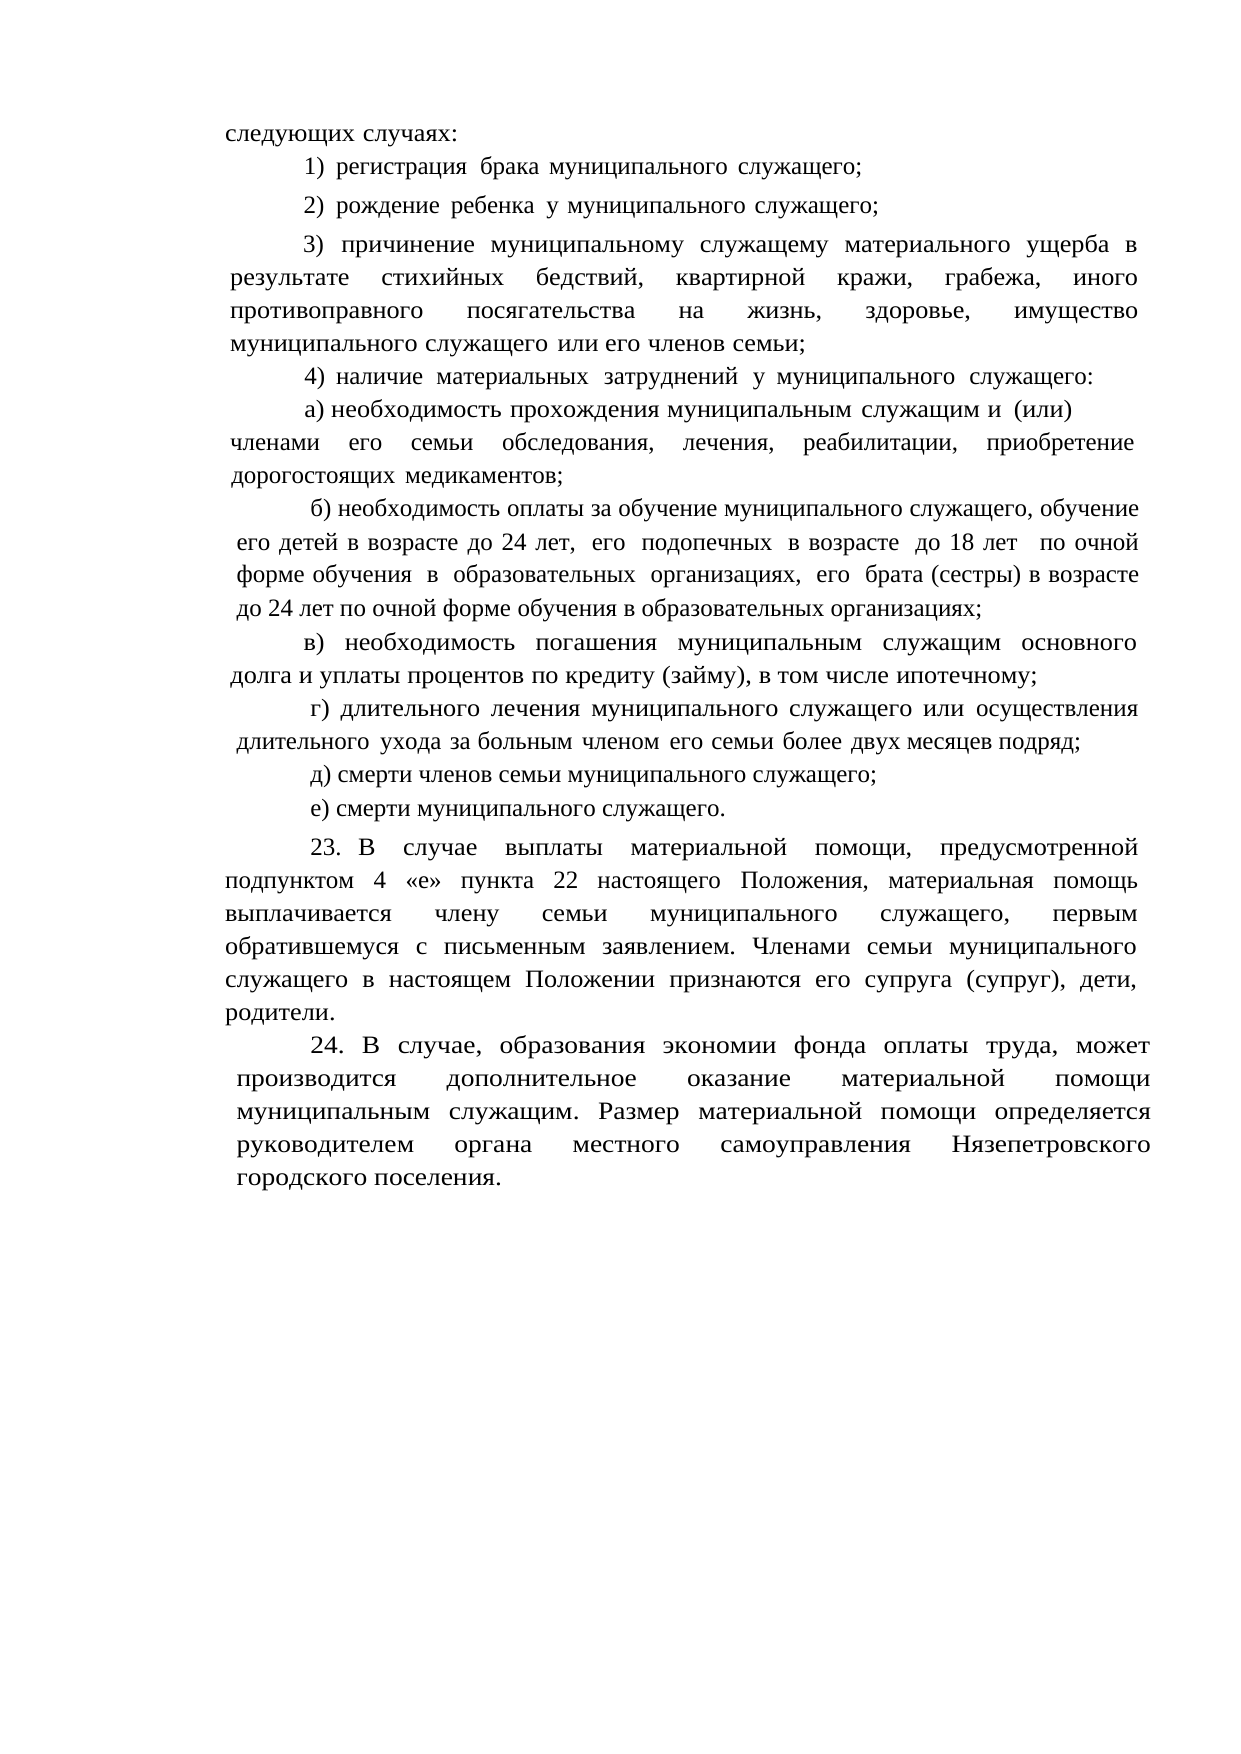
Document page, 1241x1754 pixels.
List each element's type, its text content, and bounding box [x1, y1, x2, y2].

text е) смерти муниципального служащего. [236, 793, 1138, 821]
text г) длительного лечения муниципального служащего или осуществления длительного ухода за больным членом его семьи более двух месяцев подряд; [236, 693, 1138, 755]
text 24. В случае, образования экономии фонда оплаты труда, может производится дополнительное оказание материальной помощи муниципальным служащим. Размер материальной помощи определяется руководителем органа местного самоуправления Нязепетровского городского поселения. [236, 1030, 1152, 1191]
text членами его семьи обследования, лечения, реабилитации, приобретение дорогостоящих медикаментов; [230, 427, 1135, 489]
text в) необходимость погашения муниципальным служащим основного долга и уплаты процентов по кредиту (займу), в том числе ипотечному; [230, 627, 1137, 689]
text д) смерти членов семьи муниципального служащего; [236, 759, 1138, 788]
list рождение ребенка у муниципального служащего; [303, 190, 1152, 219]
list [225, 118, 1137, 147]
list В случае выплаты материальной помощи, предусмотренной подпунктом 4 «е» пункта 22 настоящего Положения, материальная помощь выплачивается члену семьи муниципального служащего, первым обратившемуся с письменным заявлением. Членами семьи муниципального служащего в настоящем Положении признаются его супруга (супруг), дети, родители. [225, 832, 1138, 1026]
list б) необходимость оплаты за обучение муниципального служащего, обучение его детей в возрасте до 24 лет, его подопечных в возрасте до 18 лет по очной форме обучения в образовательных организациях, его брата (сестры) в возрасте до 24 лет по очной форме обучения в образовательных организациях; [236, 493, 1139, 621]
list регистрация брака муниципального служащего; [304, 151, 1152, 180]
list причинение муниципальному служащему материального ущерба в результате стихийных бедствий, квартирной кражи, грабежа, иного противоправного посягательства на жизнь, здоровье, имущество муниципального служащего или его членов семьи; [230, 229, 1138, 357]
list наличие материальных затруднений у муниципального служащего: [304, 361, 1136, 390]
list а) необходимость прохождения муниципальным служащим и (или) [304, 394, 1136, 423]
